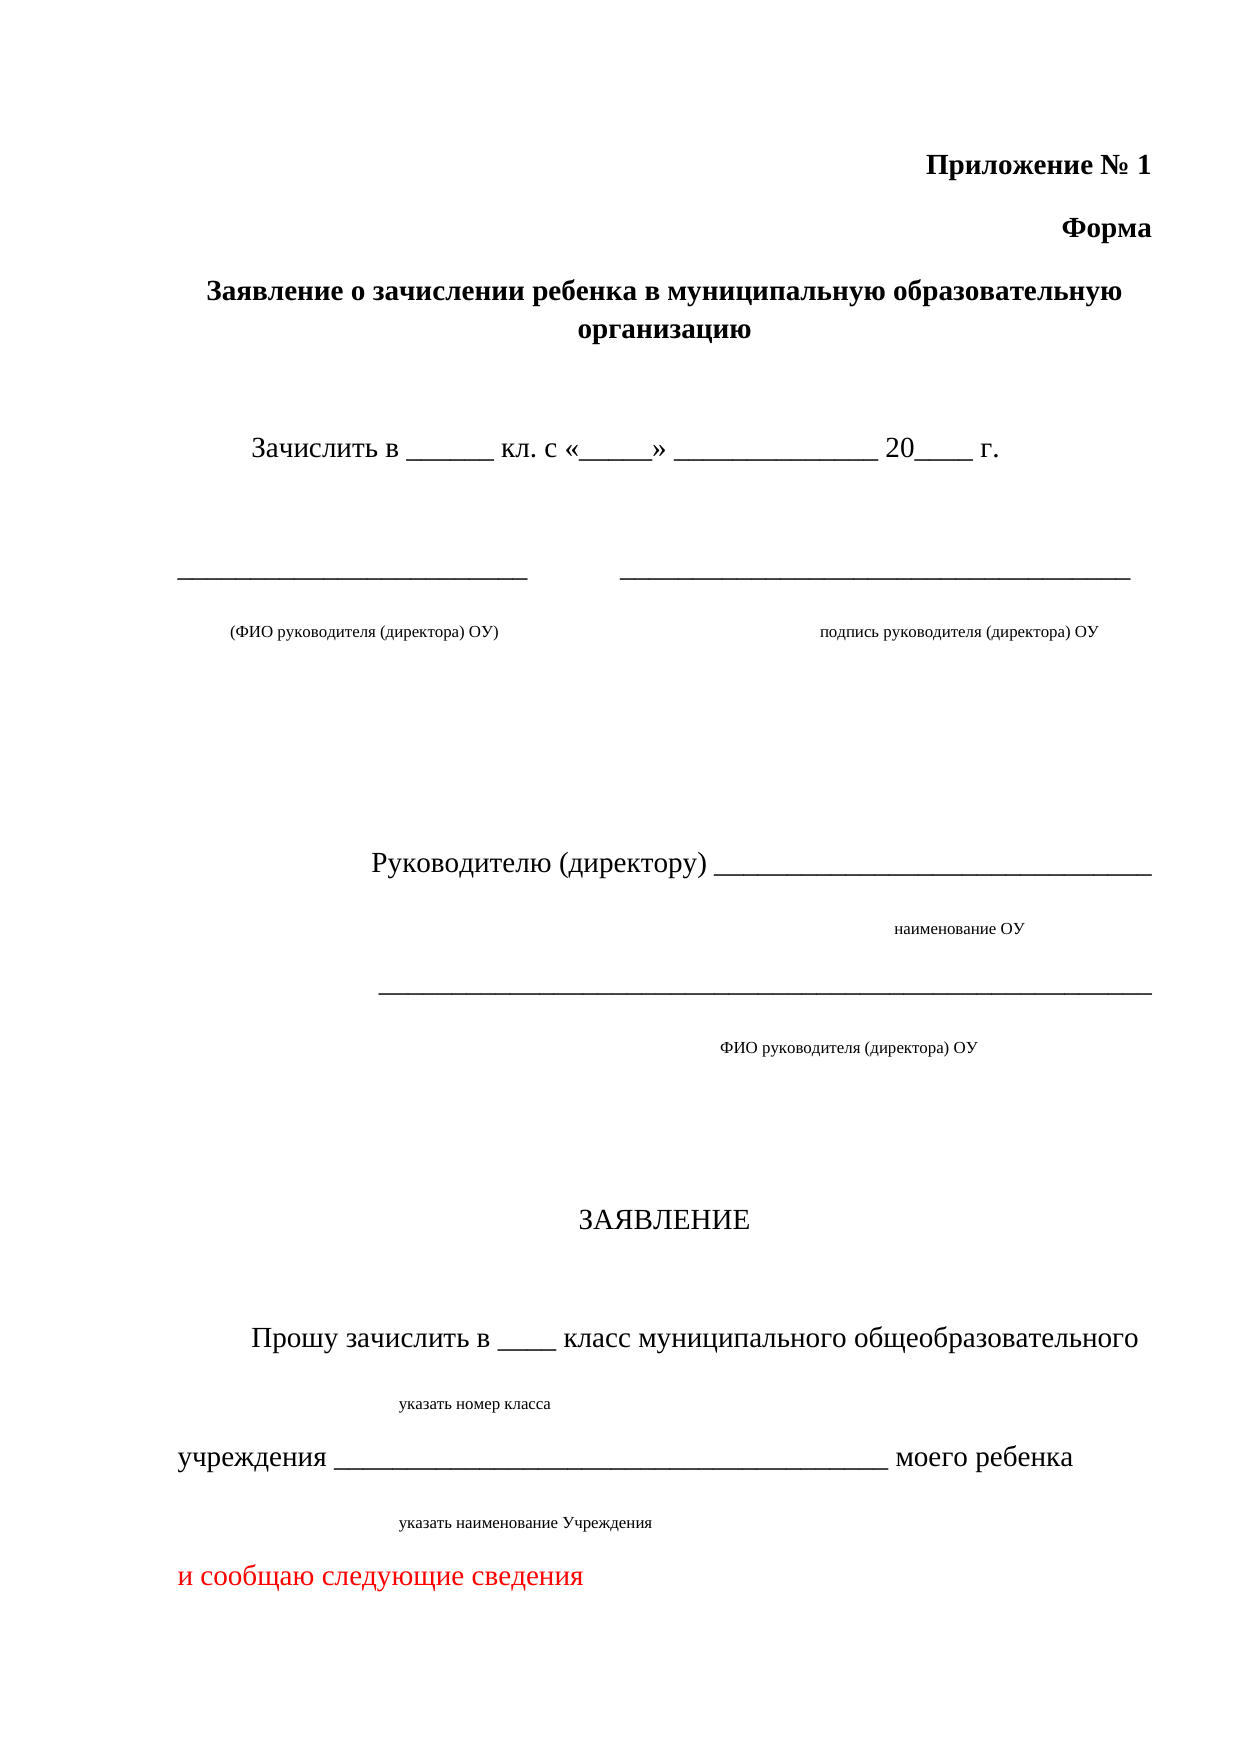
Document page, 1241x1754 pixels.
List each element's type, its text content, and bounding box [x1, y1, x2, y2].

text _____________________________________________________ [177, 964, 1152, 998]
text Зачислить в ______ кл. с «_____» ______________ 20____ г. [177, 430, 1152, 463]
text Заявление о зачислении ребенка в муниципальную образовательную организацию [177, 273, 1152, 345]
text указать номер класса [325, 1380, 1152, 1413]
text наименование ОУ [693, 905, 1152, 938]
text Приложение № 1 [702, 147, 1152, 181]
text учреждения ______________________________________ моего ребенка [177, 1439, 1152, 1473]
text Прошу зачислить в ____ класс муниципального общеобразовательного [177, 1321, 1152, 1354]
text ФИО руководителя (директора) ОУ [472, 1024, 1152, 1057]
text ЗАЯВЛЕНИЕ [177, 1202, 1152, 1235]
text ________________________ ___________________________________ [177, 549, 1152, 582]
text Форма [702, 210, 1152, 243]
text Руководителю (директору) ______________________________ [177, 846, 1152, 879]
text указать наименование Учреждения [325, 1499, 1152, 1532]
text и сообщаю следующие сведения [177, 1558, 1152, 1592]
text (ФИО руководителя (директора) ОУ) подпись руководителя (директора) ОУ [177, 608, 1152, 642]
